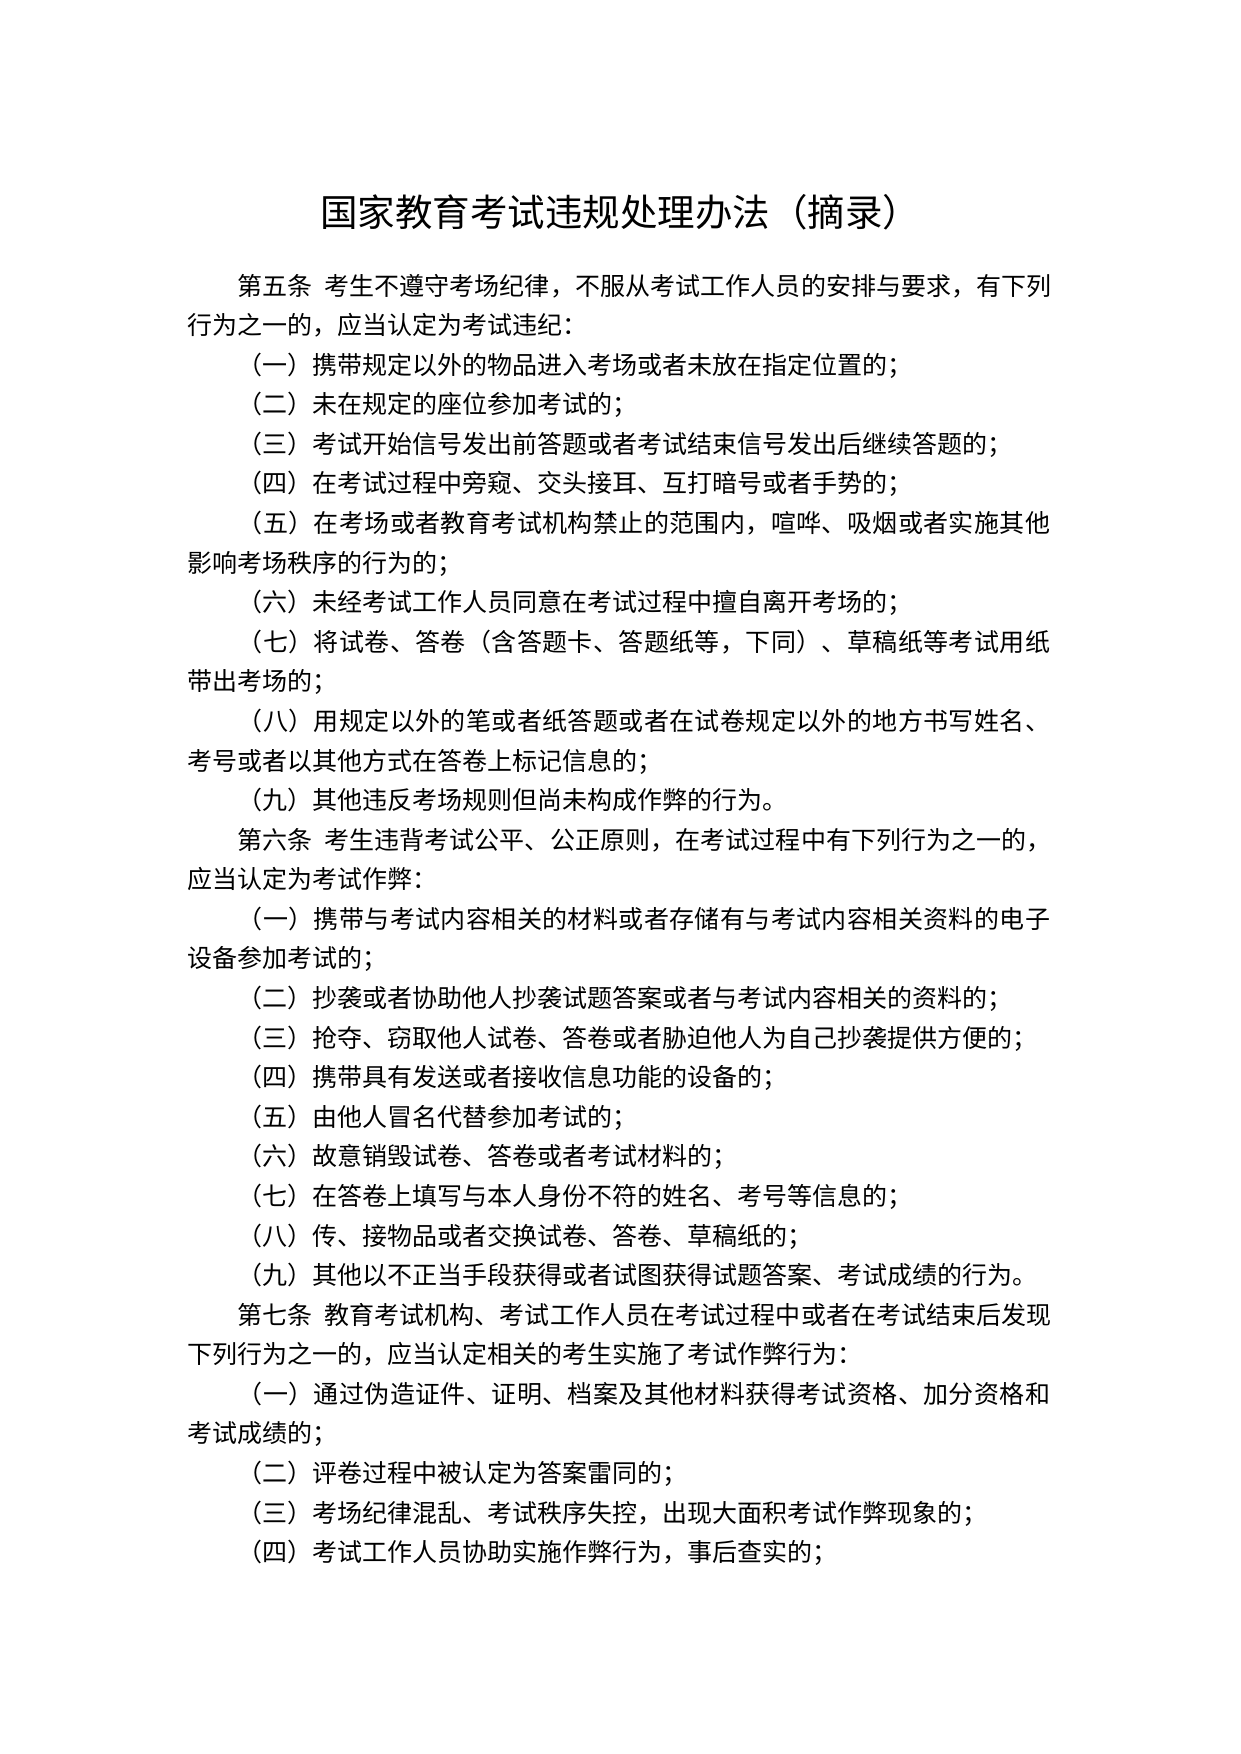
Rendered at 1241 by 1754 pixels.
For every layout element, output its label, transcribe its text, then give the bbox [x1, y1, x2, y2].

text （九）其他以不正当手段获得或者试图获得试题答案、考试成绩的行为。 [187, 1253, 1053, 1292]
text 第五条 考生不遵守考场纪律，不服从考试工作人员的安排与要求，有下列行为之一的，应当认定为考试违纪： [187, 263, 1053, 342]
text （四）携带具有发送或者接收信息功能的设备的； [187, 1055, 1053, 1094]
text （四）在考试过程中旁窥、交头接耳、互打暗号或者手势的； [187, 461, 1053, 501]
text 第六条 考生违背考试公平、公正原则，在考试过程中有下列行为之一的，应当认定为考试作弊： [187, 817, 1053, 897]
text （三）考场纪律混乱、考试秩序失控，出现大面积考试作弊现象的； [187, 1490, 1053, 1530]
text （五）由他人冒名代替参加考试的； [187, 1094, 1053, 1134]
text （三）抢夺、窃取他人试卷、答卷或者胁迫他人为自己抄袭提供方便的； [187, 1015, 1053, 1055]
text （六）未经考试工作人员同意在考试过程中擅自离开考场的； [187, 580, 1053, 619]
text （一）携带规定以外的物品进入考场或者未放在指定位置的； [187, 342, 1053, 382]
text （七）将试卷、答卷（含答题卡、答题纸等，下同）、草稿纸等考试用纸带出考场的； [187, 619, 1053, 699]
text （六）故意销毁试卷、答卷或者考试材料的； [187, 1134, 1053, 1174]
text （三）考试开始信号发出前答题或者考试结束信号发出后继续答题的； [187, 422, 1053, 461]
text （七）在答卷上填写与本人身份不符的姓名、考号等信息的； [187, 1174, 1053, 1213]
text （八）用规定以外的笔或者纸答题或者在试卷规定以外的地方书写姓名、考号或者以其他方式在答卷上标记信息的； [187, 699, 1053, 778]
text （八）传、接物品或者交换试卷、答卷、草稿纸的； [187, 1213, 1053, 1253]
text （九）其他违反考场规则但尚未构成作弊的行为。 [187, 778, 1053, 817]
text （五）在考场或者教育考试机构禁止的范围内，喧哗、吸烟或者实施其他影响考场秩序的行为的； [187, 501, 1053, 580]
text （二）抄袭或者协助他人抄袭试题答案或者与考试内容相关的资料的； [187, 976, 1053, 1015]
text 第七条 教育考试机构、考试工作人员在考试过程中或者在考试结束后发现下列行为之一的，应当认定相关的考生实施了考试作弊行为： [187, 1292, 1053, 1372]
text 国家教育考试违规处理办法（摘录） [187, 194, 1053, 234]
text （四）考试工作人员协助实施作弊行为，事后查实的； [187, 1530, 1053, 1569]
text （二）评卷过程中被认定为答案雷同的； [187, 1451, 1053, 1490]
text （一）携带与考试内容相关的材料或者存储有与考试内容相关资料的电子设备参加考试的； [187, 897, 1053, 976]
text （二）未在规定的座位参加考试的； [187, 382, 1053, 422]
text （一）通过伪造证件、证明、档案及其他材料获得考试资格、加分资格和考试成绩的； [187, 1372, 1053, 1451]
